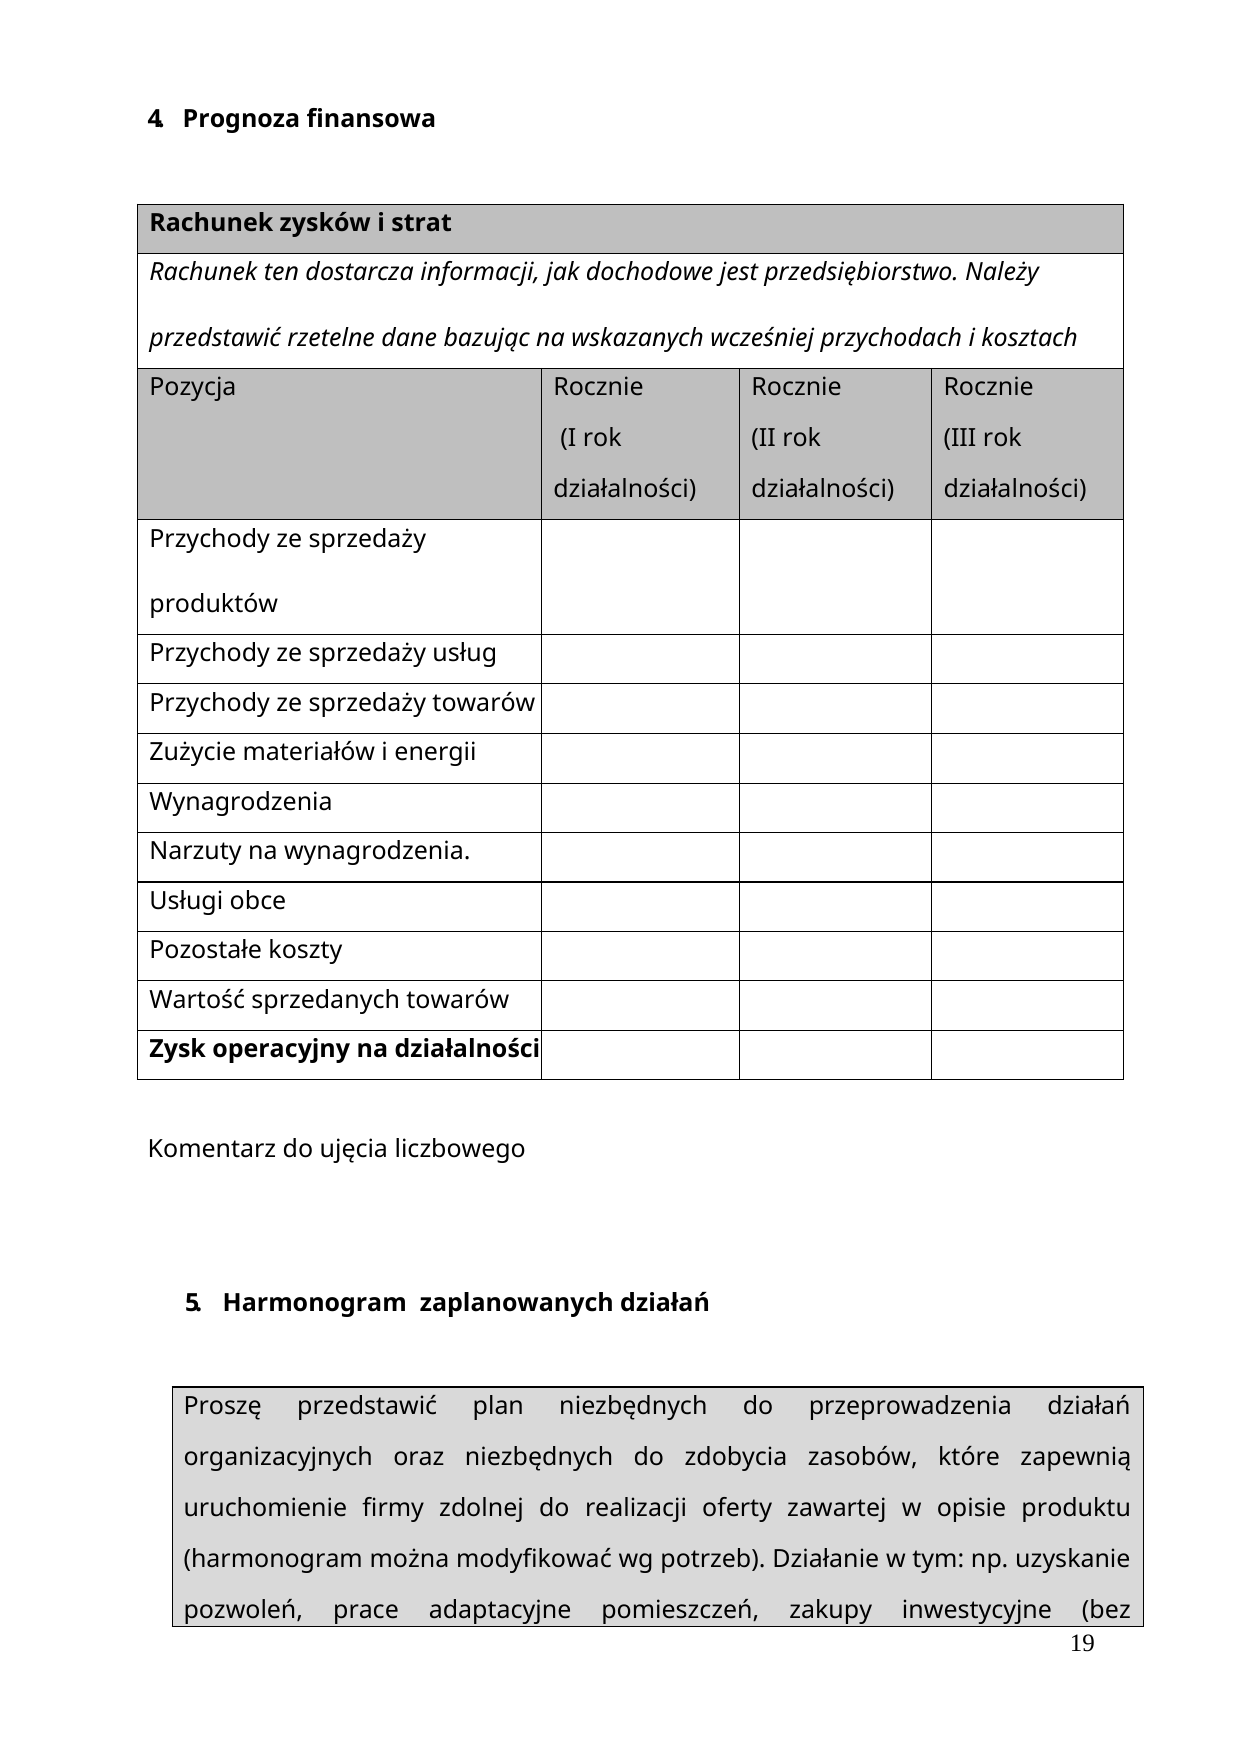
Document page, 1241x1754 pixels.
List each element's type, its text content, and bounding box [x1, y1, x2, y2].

list Prognoza finansowa [147, 100, 1209, 134]
table_cell [740, 635, 931, 683]
table_cell [932, 520, 1123, 634]
table_cell [542, 684, 739, 733]
table_cell [542, 520, 739, 634]
table_cell [542, 784, 739, 832]
table_cell [740, 784, 931, 832]
table_cell [740, 1031, 931, 1079]
table_cell [542, 981, 739, 1030]
table_cell [740, 883, 931, 931]
table_cell Narzuty na wynagrodzenia. [138, 833, 541, 881]
table_cell [740, 684, 931, 733]
table_cell [542, 883, 739, 931]
table_cell [932, 635, 1123, 683]
table_cell Przychody ze sprzedaży produktów [138, 520, 541, 634]
table_cell [542, 1031, 739, 1079]
table_cell Rocznie (III rok działalności) [932, 369, 1123, 519]
table_cell [932, 1031, 1123, 1079]
table_cell [740, 981, 931, 1030]
table_header Rachunek zysków i strat [138, 205, 1123, 253]
table_cell Zużycie materiałów i energii [138, 734, 541, 782]
text Komentarz do ujęcia liczbowego [147, 1131, 1209, 1165]
table_cell Rachunek ten dostarcza informacji, jak dochodowe jest przedsiębiorstwo. Należy przedstawić rzetelne dane bazując na wskazanych wcześniej przychodach i kosztach [138, 254, 1123, 368]
table_cell Usługi obce [138, 883, 541, 931]
table_cell [740, 932, 931, 980]
table_cell Rocznie (I rok działalności) [542, 369, 739, 519]
table_cell [542, 932, 739, 980]
list Harmonogram zaplanowanych działań [185, 1284, 1209, 1318]
table_cell [932, 784, 1123, 832]
table_cell Rocznie (II rok działalności) [740, 369, 931, 519]
table_cell Przychody ze sprzedaży usług [138, 635, 541, 683]
table_cell Zysk operacyjny na działalności [138, 1031, 541, 1079]
table_cell [740, 833, 931, 881]
table_cell [740, 734, 931, 782]
table_cell [932, 833, 1123, 881]
table_cell Pozostałe koszty [138, 932, 541, 980]
table_cell [932, 981, 1123, 1030]
table_cell [932, 734, 1123, 782]
table_cell [542, 734, 739, 782]
table_cell [542, 635, 739, 683]
table_cell Pozycja [138, 369, 541, 519]
table_cell [542, 833, 739, 881]
table_cell Wartość sprzedanych towarów [138, 981, 541, 1030]
table_cell [932, 932, 1123, 980]
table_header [173, 1388, 1143, 1626]
table_cell [932, 883, 1123, 931]
table_cell [932, 684, 1123, 733]
table_cell Przychody ze sprzedaży towarów [138, 684, 541, 733]
table_cell [740, 520, 931, 634]
table_cell Wynagrodzenia [138, 784, 541, 832]
